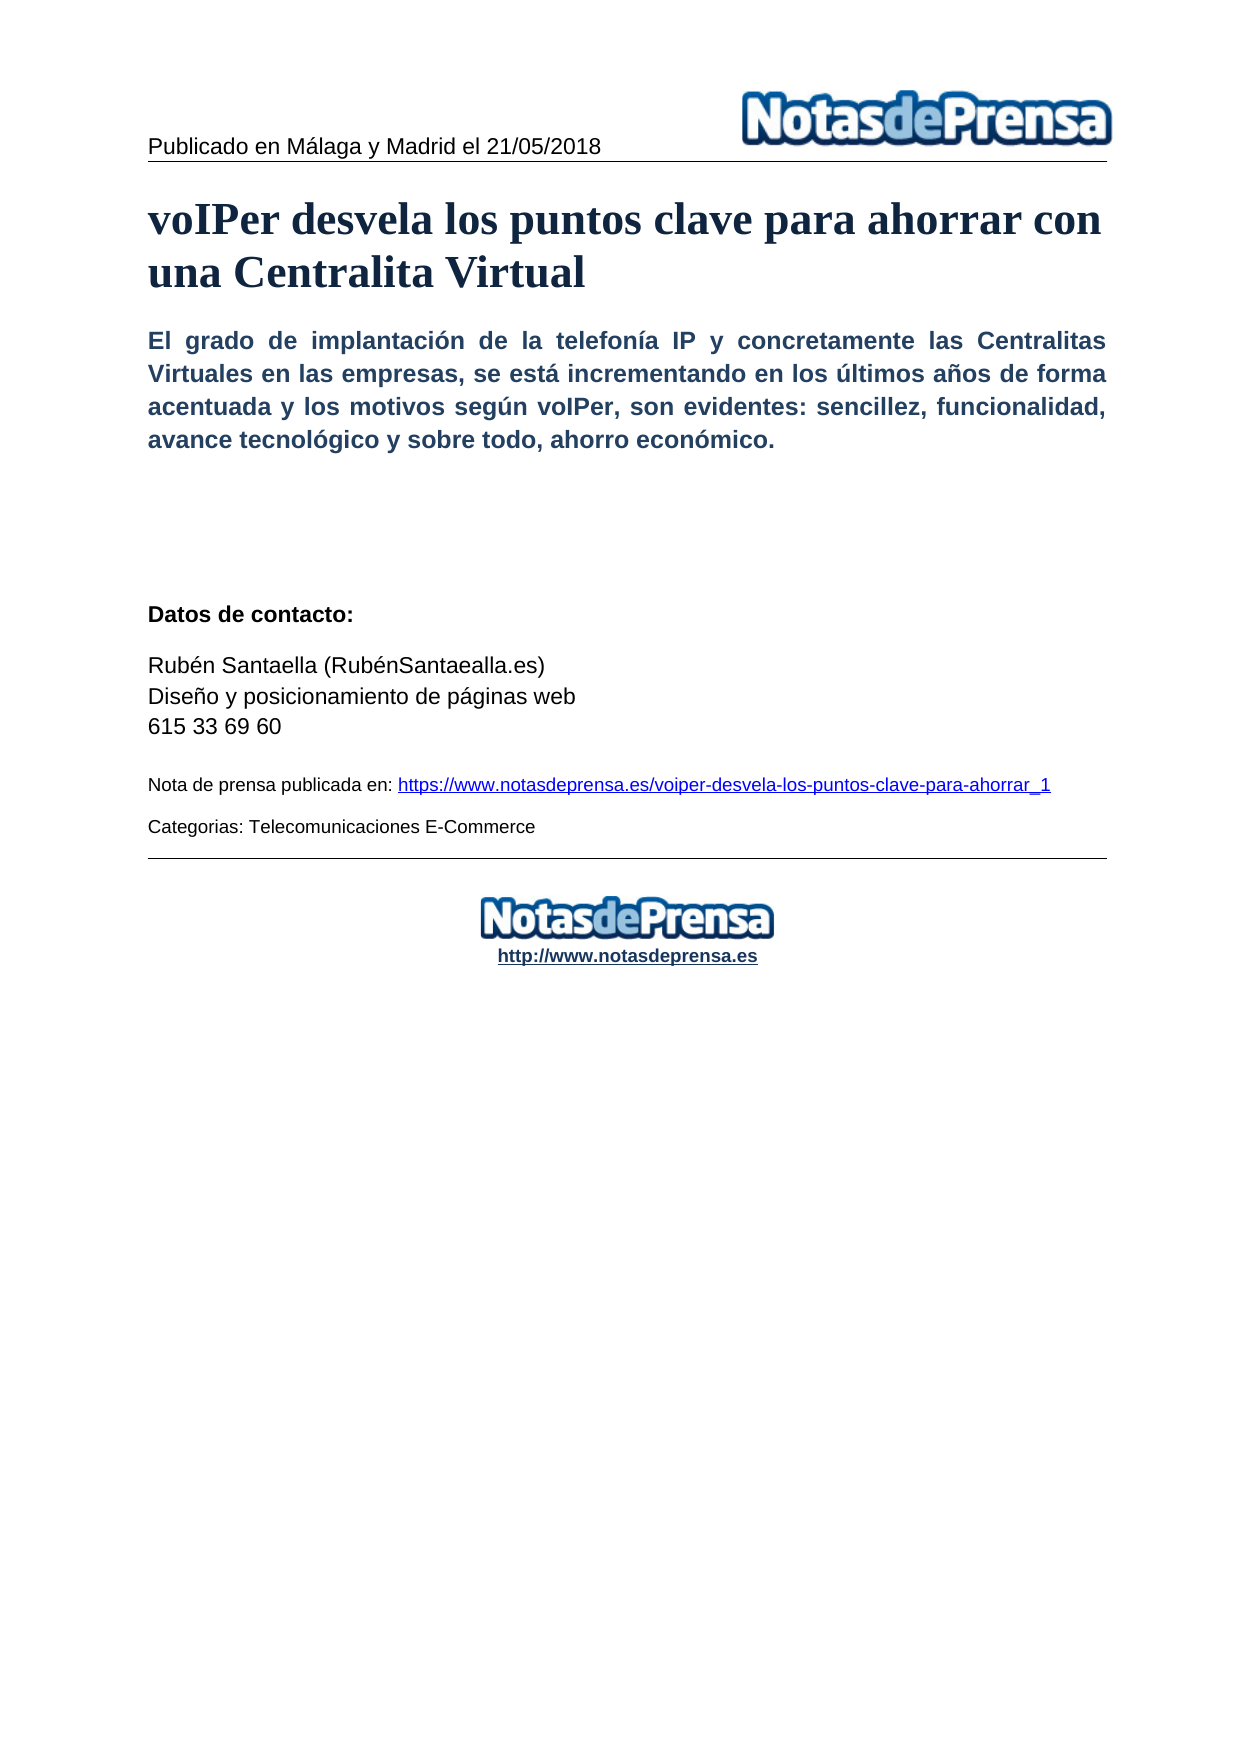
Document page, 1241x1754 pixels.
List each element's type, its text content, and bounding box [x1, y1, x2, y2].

picture [742, 90, 1113, 148]
text Publicado en Málaga y Madrid el 21/05/2018 [148, 133, 1107, 161]
picture [480, 895, 775, 941]
text Categorias: Telecomunicaciones E-Commerce [148, 816, 1107, 837]
text Nota de prensa publicada en: https://www.notasdeprensa.es/voiper-desvela-los-puntos-clave-para-ahorrar_1 [148, 773, 1107, 795]
text 615 33 69 60 [148, 713, 1063, 739]
subtitle El grado de implantación de la telefonía IP y concretamente las Centralitas Virtuales en las empresas, se está incrementando en los últimos años de forma acentuada y los motivos según voIPer, son evidentes: sencillez, funcionalidad, avance tecnológico y sobre todo, ahorro económico. [148, 326, 1107, 454]
text http://www.notasdeprensa.es [148, 945, 1107, 967]
text Diseño y posicionamiento de páginas web [148, 683, 1063, 709]
text Rubén Santaella (RubénSantaealla.es) [148, 652, 1063, 679]
subtitle voIPer desvela los puntos clave para ahorrar con una Centralita Virtual [148, 192, 1107, 297]
text Datos de contacto: [148, 601, 1107, 628]
